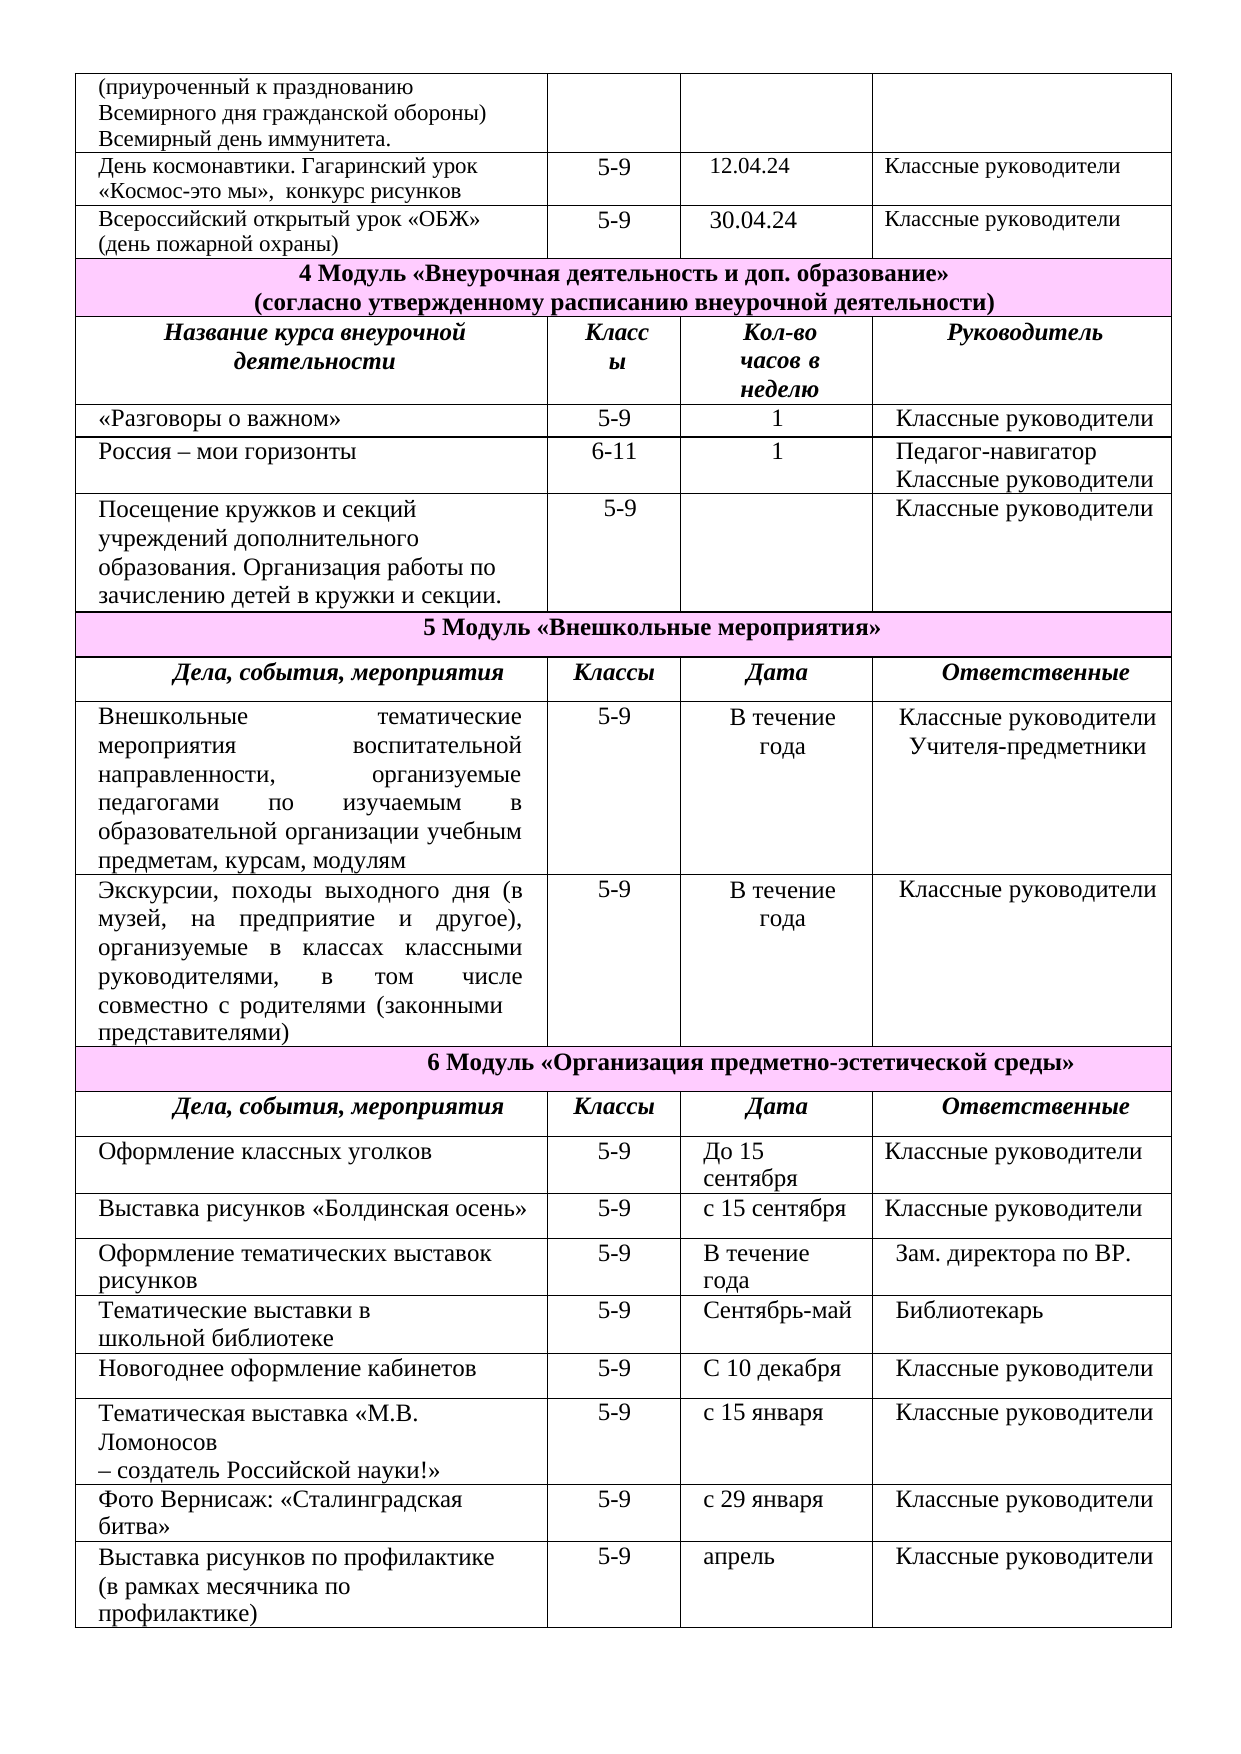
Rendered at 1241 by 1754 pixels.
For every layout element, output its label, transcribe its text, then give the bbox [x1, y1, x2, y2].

table_cell 5-9 [548, 1354, 680, 1397]
table_cell 1 [681, 438, 872, 493]
table_cell с 15 января [681, 1399, 872, 1484]
table_cell Классные руководители [873, 1485, 1171, 1541]
table_cell Класс ы [548, 317, 680, 403]
table_header [873, 74, 1171, 152]
table_cell Классные руководители [873, 1194, 1171, 1238]
table_cell 5-9 [548, 1239, 680, 1295]
table_cell Оформление тематических выставок рисунков [76, 1239, 547, 1295]
table_cell 5-9 [548, 702, 680, 874]
table_cell 6 Модуль «Организация предметно-эстетической среды» [76, 1047, 1171, 1091]
table_cell Выставка рисунков «Болдинская осень» [76, 1194, 547, 1238]
table_cell апрель [681, 1542, 872, 1627]
table_cell 5-9 [548, 1485, 680, 1541]
table_cell Классные руководители [873, 153, 1171, 205]
table_cell С 10 декабря [681, 1354, 872, 1397]
table_cell 5-9 [548, 405, 680, 436]
table_cell День космонавтики. Гагаринский урок «Космос-это мы», конкурс рисунков [76, 153, 547, 205]
table_cell Дата [681, 658, 872, 701]
table_cell Классные руководители [873, 405, 1171, 436]
table_cell Ответственные [873, 1092, 1171, 1136]
table_cell Тематическая выставка «М.В. Ломоносов – создатель Российской науки!» [76, 1399, 547, 1484]
table_header [681, 74, 872, 152]
table_cell В течение года [681, 875, 872, 1046]
table_cell с 29 января [681, 1485, 872, 1541]
table_cell Ответственные [873, 658, 1171, 701]
table_cell Кол-во часов в неделю [681, 317, 872, 403]
table_cell Дата [681, 1092, 872, 1136]
table_cell с 15 сентября [681, 1194, 872, 1238]
table_cell Выставка рисунков по профилактике (в рамках месячника по профилактике) [76, 1542, 547, 1627]
table_cell Руководитель [873, 317, 1171, 403]
table_cell Россия – мои горизонты [76, 438, 547, 493]
table_cell 5-9 [548, 1399, 680, 1484]
table_cell Внешкольные тематические мероприятия воспитательной направленности, организуемые педагогами по изучаемым в образовательной организации учебным предметам, курсам, модулям [76, 702, 547, 874]
table_cell Тематические выставки в школьной библиотеке [76, 1296, 547, 1353]
table_cell 12.04.24 [681, 153, 872, 205]
table_cell Зам. директора по ВР. [873, 1239, 1171, 1295]
table_cell Классы [548, 1092, 680, 1136]
table_cell Классы [548, 658, 680, 701]
table_cell 5-9 [548, 875, 680, 1046]
table_cell 5 Модуль «Внешкольные мероприятия» [76, 613, 1171, 656]
table_cell 5-9 [548, 494, 680, 611]
table_cell В течение года [681, 1239, 872, 1295]
table_cell «Разговоры о важном» [76, 405, 547, 436]
table_cell 5-9 [548, 1194, 680, 1238]
table_cell 30.04.24 [681, 206, 872, 258]
table_cell Классные руководители [873, 1399, 1171, 1484]
table_cell Дела, события, мероприятия [76, 658, 547, 701]
table_cell Классные руководители [873, 494, 1171, 611]
table_cell До 15 сентября [681, 1137, 872, 1193]
table_cell Название курса внеурочной деятельности [76, 317, 547, 403]
table_cell Посещение кружков и секций учреждений дополнительного образования. Организация работы по зачислению детей в кружки и секции. [76, 494, 547, 611]
table_cell Классные руководители [873, 1354, 1171, 1397]
table_cell Фото Вернисаж: «Сталинградская битва» [76, 1485, 547, 1541]
table_cell 5-9 [548, 1137, 680, 1193]
table_cell 6-11 [548, 438, 680, 493]
table_cell 5-9 [548, 153, 680, 205]
table_cell 1 [681, 405, 872, 436]
table_cell Библиотекарь [873, 1296, 1171, 1353]
table_cell Всероссийский открытый урок «ОБЖ» (день пожарной охраны) [76, 206, 547, 258]
table_cell В течение года [681, 702, 872, 874]
table_header [548, 74, 680, 152]
table_cell Классные руководители Учителя-предметники [873, 702, 1171, 874]
table_cell [681, 494, 872, 611]
table_cell Классные руководители [873, 1137, 1171, 1193]
table_cell 5-9 [548, 206, 680, 258]
table_cell Сентябрь-май [681, 1296, 872, 1353]
table_cell Педагог-навигатор Классные руководители [873, 438, 1171, 493]
table_cell 5-9 [548, 1296, 680, 1353]
table_header (приуроченный к празднованию Всемирного дня гражданской обороны) Всемирный день иммунитета. [76, 74, 547, 152]
table_cell Классные руководители [873, 875, 1171, 1046]
table_cell Экскурсии, походы выходного дня (в музей, на предприятие и другое), организуемые в классах классными руководителями, в том числе совместно с родителями (законными представителями) [76, 875, 547, 1046]
table_cell Новогоднее оформление кабинетов [76, 1354, 547, 1397]
table_cell Оформление классных уголков [76, 1137, 547, 1193]
table_cell 4 Модуль «Внеурочная деятельность и доп. образование» (согласно утвержденному расписанию внеурочной деятельности) [76, 259, 1171, 316]
table_cell Классные руководители [873, 1542, 1171, 1627]
table_cell Дела, события, мероприятия [76, 1092, 547, 1136]
table_cell 5-9 [548, 1542, 680, 1627]
table_cell Классные руководители [873, 206, 1171, 258]
